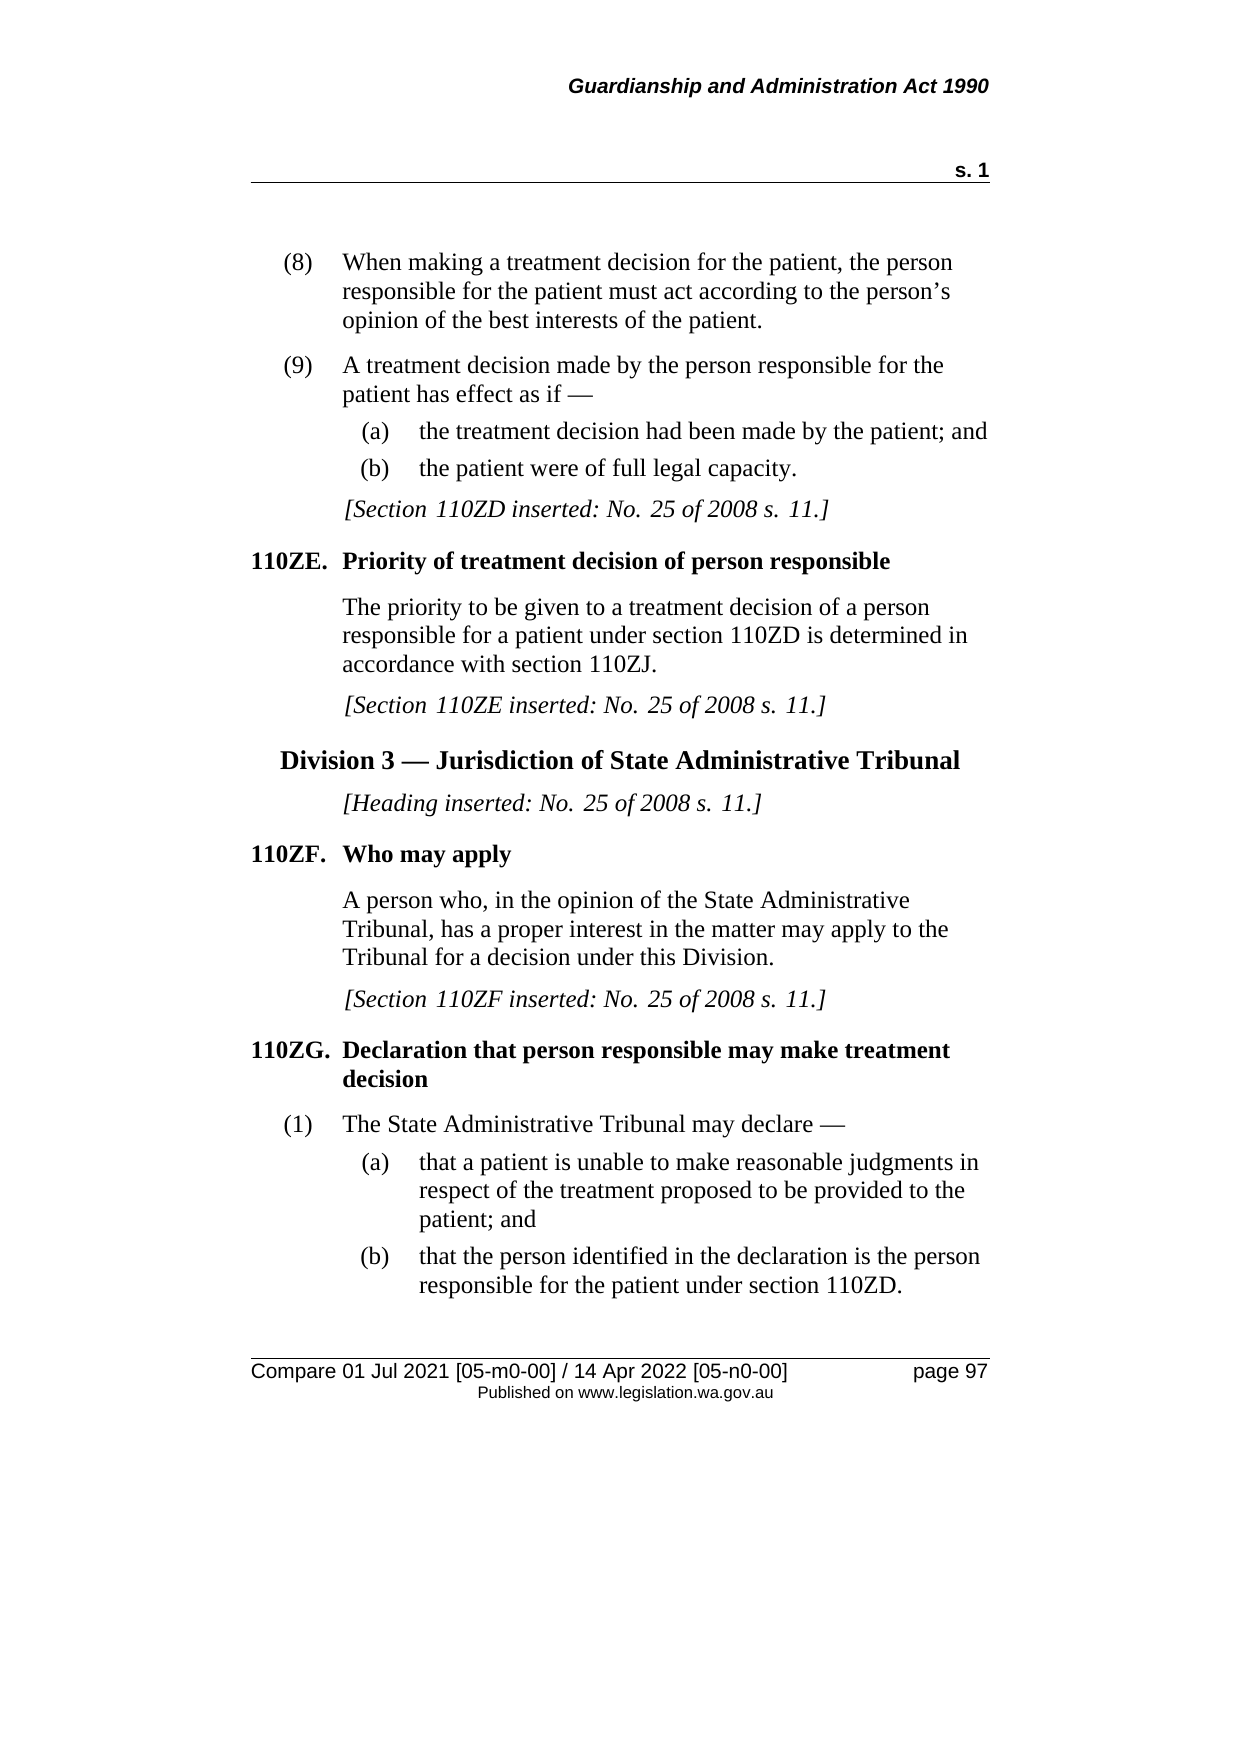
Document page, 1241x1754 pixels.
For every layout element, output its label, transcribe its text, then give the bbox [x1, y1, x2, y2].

text (8) When making a treatment decision for the patient, the person responsible for the patient must act according to the person’s opinion of the best interests of the patient. [251, 247, 990, 334]
text (a) the treatment decision had been made by the patient; and [251, 416, 990, 445]
text [Section 110ZE inserted: No. 25 of 2008 s. 11.] [251, 690, 990, 719]
text A person who, in the opinion of the State Administrative Tribunal, has a proper interest in the matter may apply to the Tribunal for a decision under this Division. [251, 885, 990, 971]
subtitle Division 3 — Jurisdiction of State Administrative Tribunal [251, 744, 990, 775]
subtitle 110ZE. Priority of treatment decision of person responsible [251, 546, 990, 575]
subtitle 110ZF. Who may apply [251, 839, 990, 868]
text The priority to be given to a treatment decision of a person responsible for a patient under section 110ZD is determined in accordance with section 110ZJ. [251, 592, 990, 678]
subtitle 110ZG. Declaration that person responsible may make treatment decision [251, 1035, 990, 1093]
text (1) The State Administrative Tribunal may declare — [251, 1109, 990, 1138]
text (9) A treatment decision made by the person responsible for the patient has effect as if — [251, 350, 990, 408]
text (b) that the person identified in the declaration is the person responsible for the patient under section 110ZD. [251, 1241, 990, 1299]
text [Section 110ZD inserted: No. 25 of 2008 s. 11.] [251, 494, 990, 523]
text (b) the patient were of full legal capacity. [251, 453, 990, 482]
text [Section 110ZF inserted: No. 25 of 2008 s. 11.] [251, 984, 990, 1012]
text (a) that a patient is unable to make reasonable judgments in respect of the treatment proposed to be provided to the patient; and [251, 1147, 990, 1233]
subtitle [Heading inserted: No. 25 of 2008 s. 11.] [251, 788, 990, 817]
